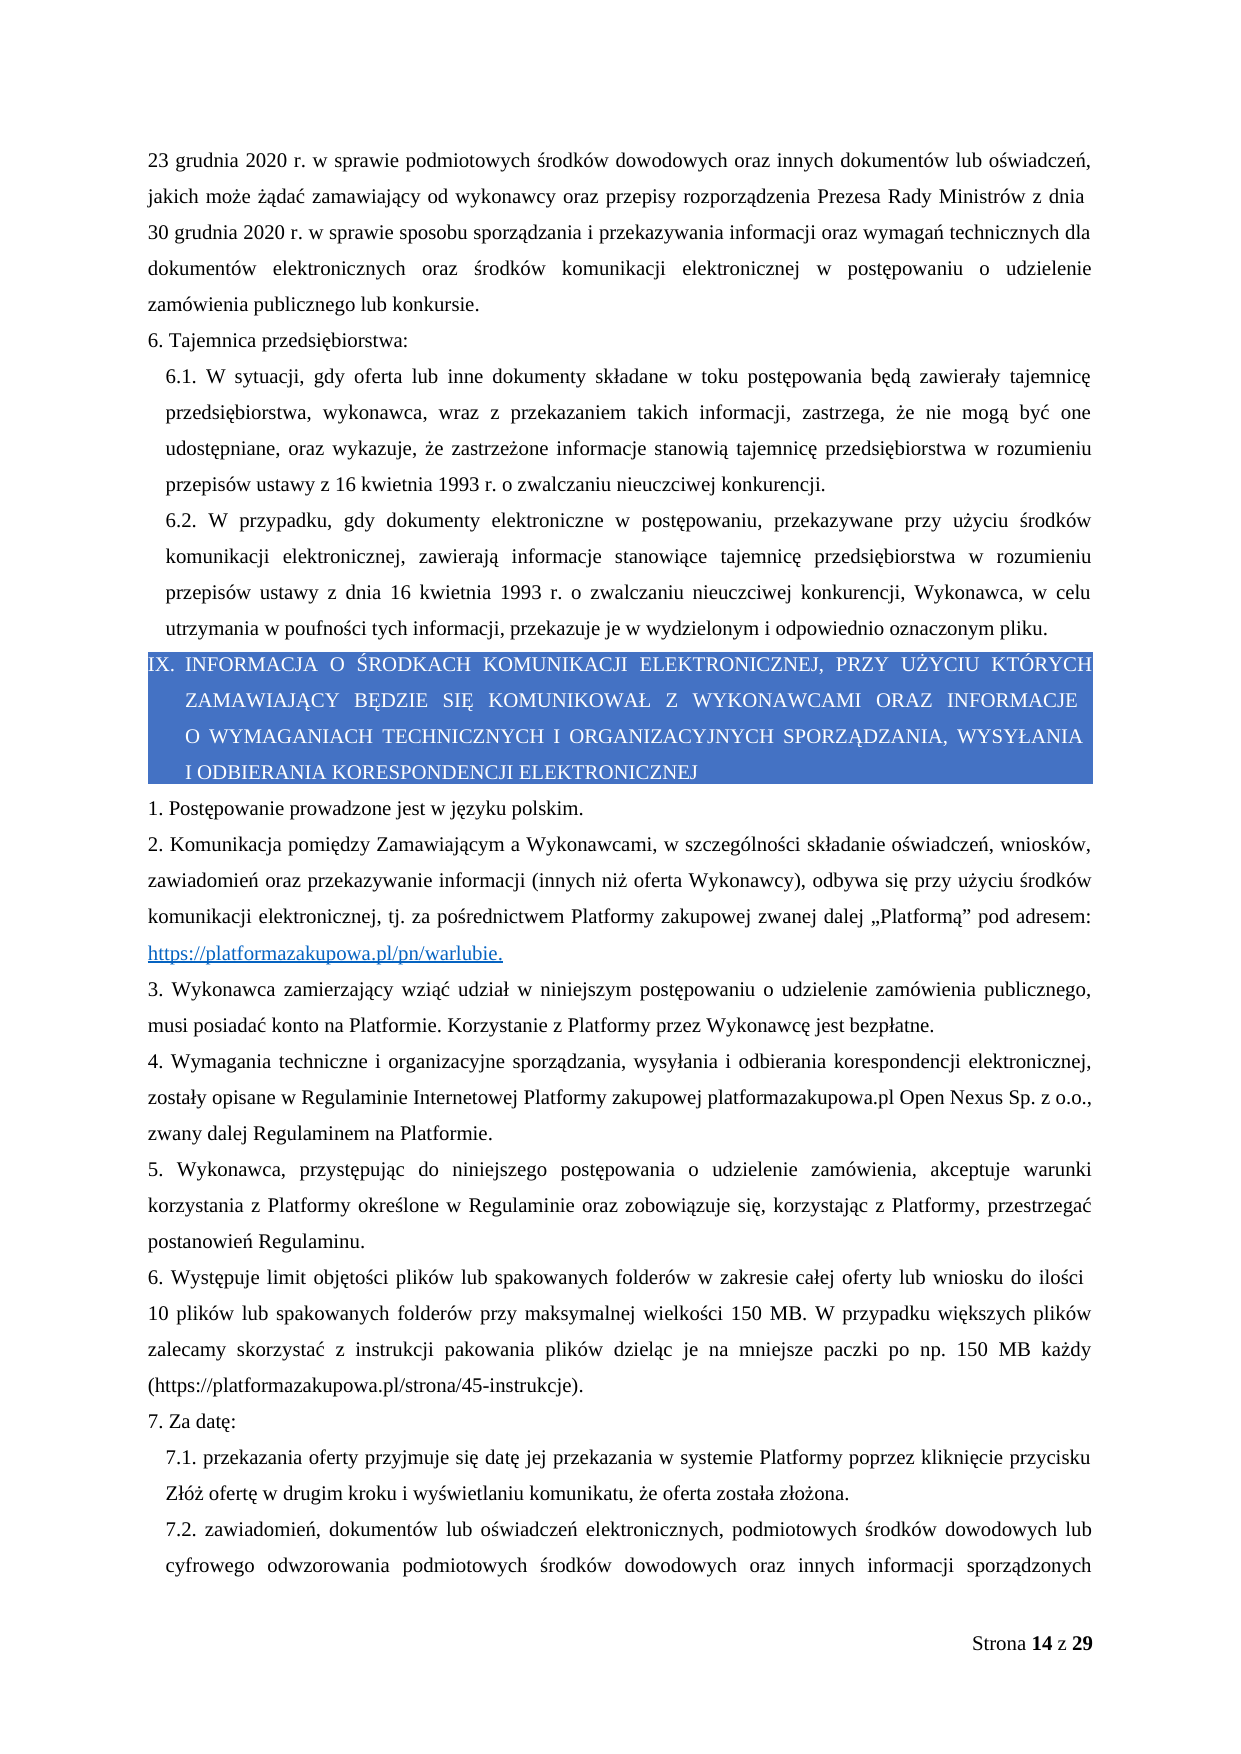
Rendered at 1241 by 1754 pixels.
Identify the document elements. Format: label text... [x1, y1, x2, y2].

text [165, 1517, 1093, 1577]
text 4. Wymagania techniczne i organizacyjne sporządzania, wysyłania i odbierania korespondencji elektronicznej, zostały opisane w Regulaminie Internetowej Platformy zakupowej platformazakupowa.pl Open Nexus Sp. z o.o., zwany dalej Regulaminem na Platformie. [148, 1049, 1093, 1145]
text 7.1. przekazania oferty przyjmuje się datę jej przekazania w systemie Platformy poprzez kliknięcie przycisku Złóż ofertę w drugim kroku i wyświetlaniu komunikatu, że oferta została złożona. [165, 1445, 1093, 1505]
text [148, 148, 1093, 316]
text 7. Za datę: [148, 1409, 1093, 1433]
text 6.1. W sytuacji, gdy oferta lub inne dokumenty składane w toku postępowania będą zawierały tajemnicę przedsiębiorstwa, wykonawca, wraz z przekazaniem takich informacji, zastrzega, że nie mogą być one udostępniane, oraz wykazuje, że zastrzeżone informacje stanowią tajemnicę przedsiębiorstwa w rozumieniu przepisów ustawy z 16 kwietnia 1993 r. o zwalczaniu nieuczciwej konkurencji. [165, 364, 1093, 496]
text 6. Występuje limit objętości plików lub spakowanych folderów w zakresie całej oferty lub wniosku do ilości 10 plików lub spakowanych folderów przy maksymalnej wielkości 150 MB. W przypadku większych plików zalecamy skorzystać z instrukcji pakowania plików dzieląc je na mniejsze paczki po np. 150 MB każdy (https://platformazakupowa.pl/strona/45-instrukcje). [148, 1265, 1093, 1397]
text 1. Postępowanie prowadzone jest w języku polskim. [148, 796, 1093, 820]
text 2. Komunikacja pomiędzy Zamawiającym a Wykonawcami, w szczególności składanie oświadczeń, wniosków, zawiadomień oraz przekazywanie informacji (innych niż oferta Wykonawcy), odbywa się przy użyciu środków komunikacji elektronicznej, tj. za pośrednictwem Platformy zakupowej zwanej dalej „Platformą” pod adresem: https://platformazakupowa.pl/pn/warlubie. [148, 832, 1093, 964]
text 5. Wykonawca, przystępując do niniejszego postępowania o udzielenie zamówienia, akceptuje warunki korzystania z Platformy określone w Regulaminie oraz zobowiązuje się, korzystając z Platformy, przestrzegać postanowień Regulaminu. [148, 1157, 1093, 1253]
text 6. Tajemnica przedsiębiorstwa: [148, 328, 1093, 352]
subtitle Informacja o środkach komunikacji elektronicznej, przy użyciu których zamawiający będzie się komunikował z wykonawcami oraz informacje o wymaganiach technicznych i organizacyjnych sporządzania, wysyłania i odbierania korespondencji elektronicznej [148, 652, 1093, 784]
text 3. Wykonawca zamierzający wziąć udział w niniejszym postępowaniu o udzielenie zamówienia publicznego, musi posiadać konto na Platformie. Korzystanie z Platformy przez Wykonawcę jest bezpłatne. [148, 977, 1093, 1037]
text 6.2. W przypadku, gdy dokumenty elektroniczne w postępowaniu, przekazywane przy użyciu środków komunikacji elektronicznej, zawierają informacje stanowiące tajemnicę przedsiębiorstwa w rozumieniu przepisów ustawy z dnia 16 kwietnia 1993 r. o zwalczaniu nieuczciwej konkurencji, Wykonawca, w celu utrzymania w poufności tych informacji, przekazuje je w wydzielonym i odpowiednio oznaczonym pliku. [165, 508, 1093, 640]
